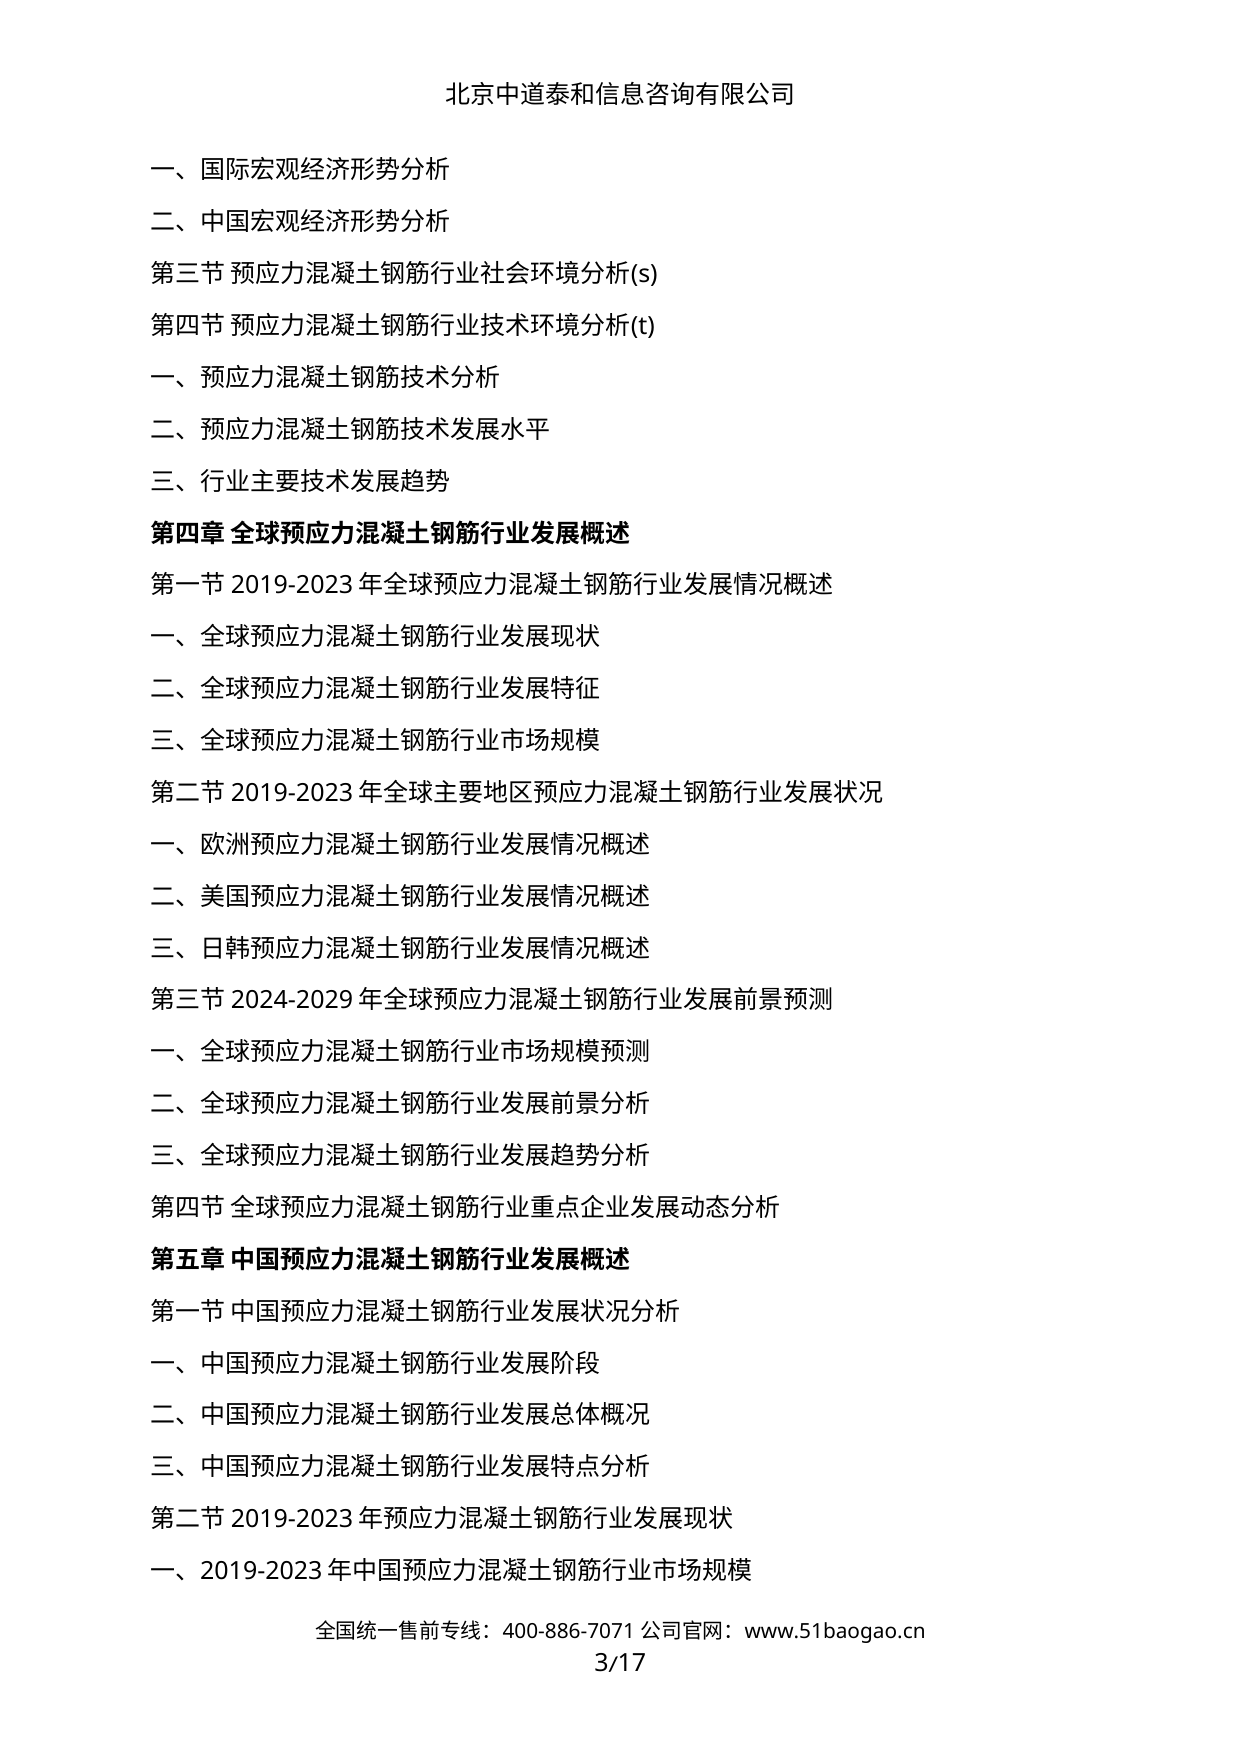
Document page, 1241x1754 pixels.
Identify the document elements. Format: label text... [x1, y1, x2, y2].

text 三、中国预应力混凝土钢筋行业发展特点分析 [150, 1447, 1090, 1483]
text 一、欧洲预应力混凝土钢筋行业发展情况概述 [150, 824, 1090, 861]
text 一、国际宏观经济形势分析 [150, 150, 1090, 186]
text 二、全球预应力混凝土钢筋行业发展特征 [150, 669, 1090, 705]
text 第二节 2019-2023年预应力混凝土钢筋行业发展现状 [150, 1499, 1090, 1535]
text 第四节 全球预应力混凝土钢筋行业重点企业发展动态分析 [150, 1187, 1090, 1224]
text 二、中国宏观经济形势分析 [150, 202, 1090, 238]
text 第三节 预应力混凝土钢筋行业社会环境分析(s) [150, 254, 1090, 290]
text 三、日韩预应力混凝土钢筋行业发展情况概述 [150, 928, 1090, 964]
text 二、美国预应力混凝土钢筋行业发展情况概述 [150, 876, 1090, 912]
text 一、2019-2023年中国预应力混凝土钢筋行业市场规模 [150, 1551, 1090, 1587]
text 三、行业主要技术发展趋势 [150, 461, 1090, 497]
text 一、中国预应力混凝土钢筋行业发展阶段 [150, 1343, 1090, 1379]
text 三、全球预应力混凝土钢筋行业发展趋势分析 [150, 1136, 1090, 1172]
text 第二节 2019-2023年全球主要地区预应力混凝土钢筋行业发展状况 [150, 772, 1090, 809]
text 一、全球预应力混凝土钢筋行业市场规模预测 [150, 1032, 1090, 1068]
text 第一节 中国预应力混凝土钢筋行业发展状况分析 [150, 1291, 1090, 1327]
text 三、全球预应力混凝土钢筋行业市场规模 [150, 721, 1090, 757]
text 第三节 2024-2029年全球预应力混凝土钢筋行业发展前景预测 [150, 980, 1090, 1016]
text 第四节 预应力混凝土钢筋行业技术环境分析(t) [150, 306, 1090, 342]
text 第一节 2019-2023年全球预应力混凝土钢筋行业发展情况概述 [150, 565, 1090, 601]
text 二、中国预应力混凝土钢筋行业发展总体概况 [150, 1395, 1090, 1431]
text 二、全球预应力混凝土钢筋行业发展前景分析 [150, 1084, 1090, 1120]
text 一、预应力混凝土钢筋技术分析 [150, 357, 1090, 394]
text 一、全球预应力混凝土钢筋行业发展现状 [150, 617, 1090, 653]
text 第五章 中国预应力混凝土钢筋行业发展概述 [150, 1239, 1090, 1276]
text 二、预应力混凝土钢筋技术发展水平 [150, 409, 1090, 446]
text 第四章 全球预应力混凝土钢筋行业发展概述 [150, 513, 1090, 549]
